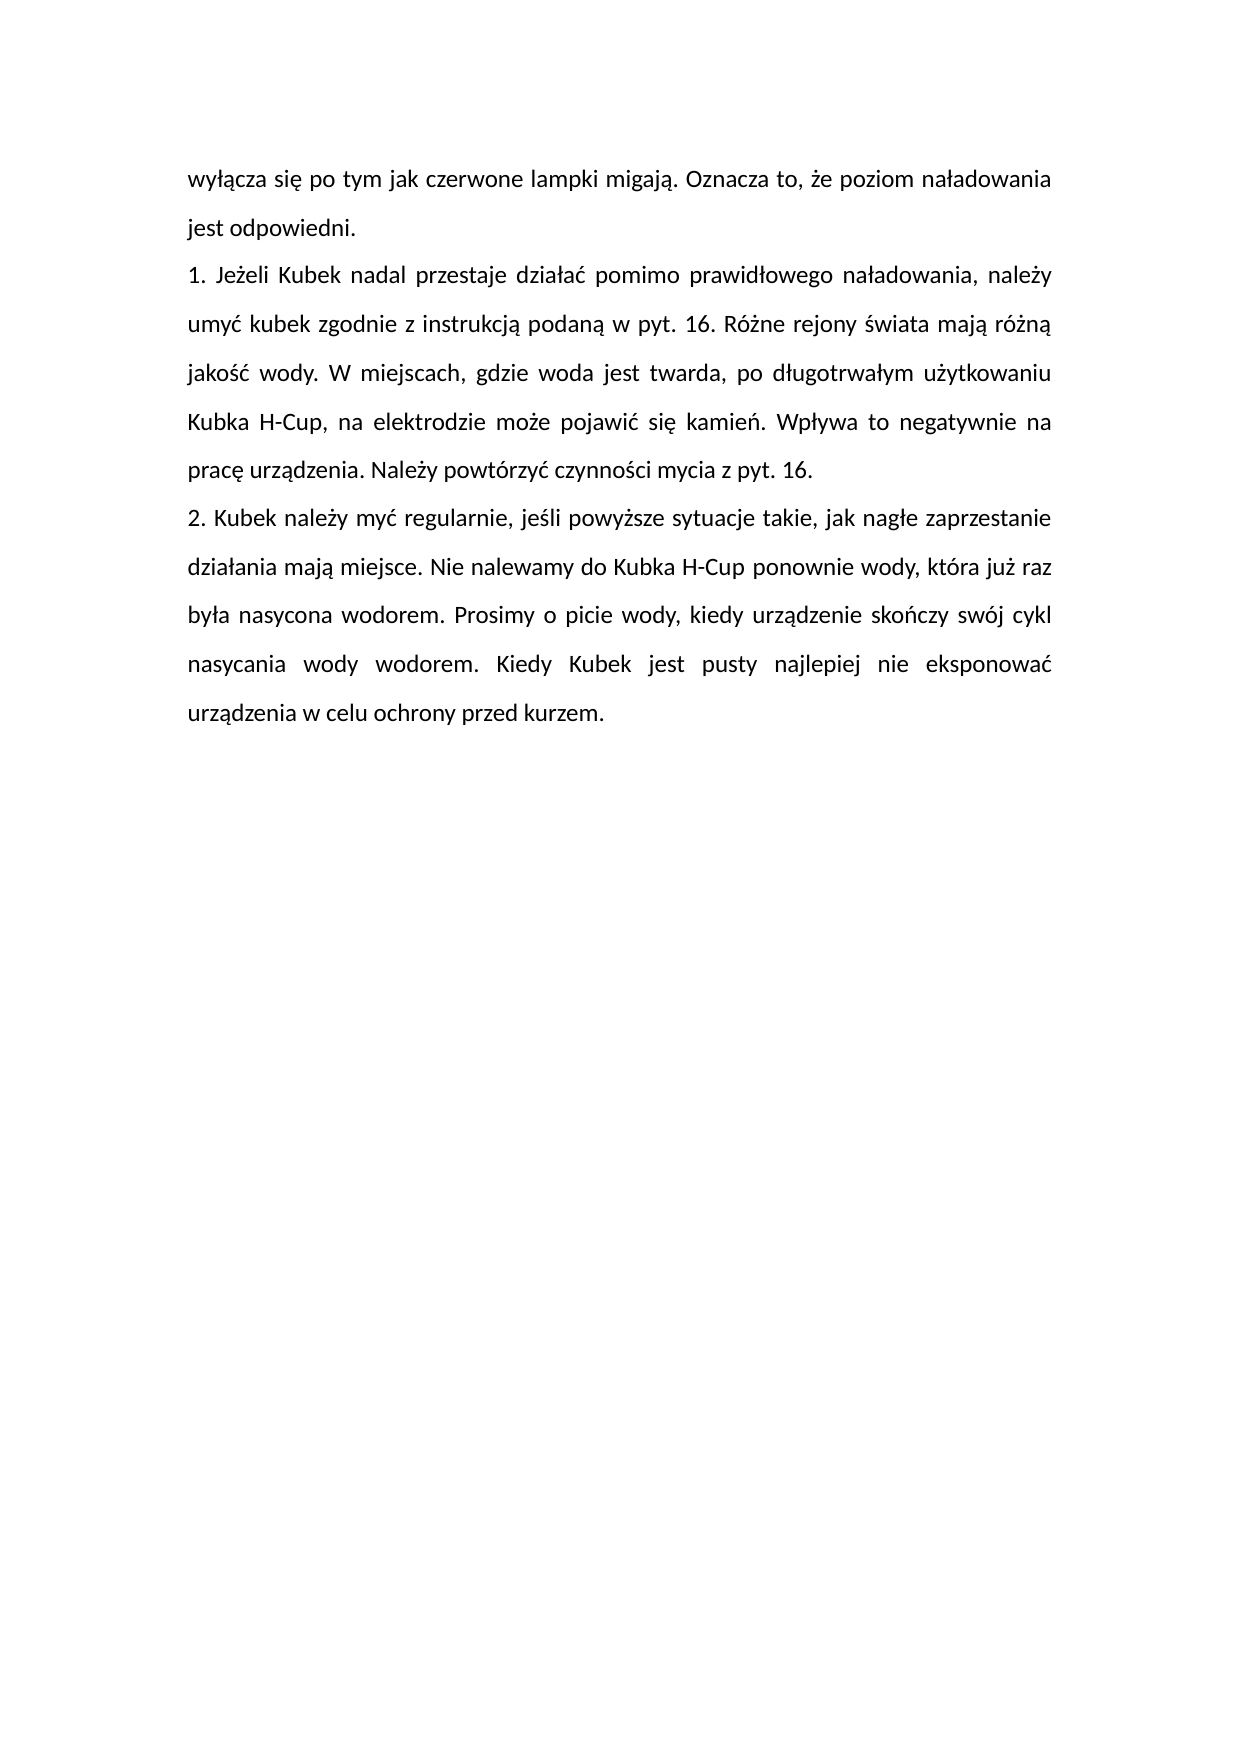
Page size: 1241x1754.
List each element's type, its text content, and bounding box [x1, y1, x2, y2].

text 1. Jeżeli Kubek nadal przestaje działać pomimo prawidłowego naładowania, należy umyć kubek zgodnie z instrukcją podaną w pyt. 16. Różne rejony świata mają różną jakość wody. W miejscach, gdzie woda jest twarda, po długotrwałym użytkowaniu Kubka H-Cup, na elektrodzie może pojawić się kamień. Wpływa to negatywnie na pracę urządzenia. Należy powtórzyć czynności mycia z pyt. 16. [187, 258, 1053, 486]
text 2. Kubek należy myć regularnie, jeśli powyższe sytuacje takie, jak nagłe zaprzestanie działania mają miejsce. Nie nalewamy do Kubka H-Cup ponownie wody, która już raz była nasycona wodorem. Prosimy o picie wody, kiedy urządzenie skończy swój cykl nasycania wody wodorem. Kiedy Kubek jest pusty najlepiej nie eksponować urządzenia w celu ochrony przed kurzem. [187, 501, 1053, 729]
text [187, 162, 1053, 243]
